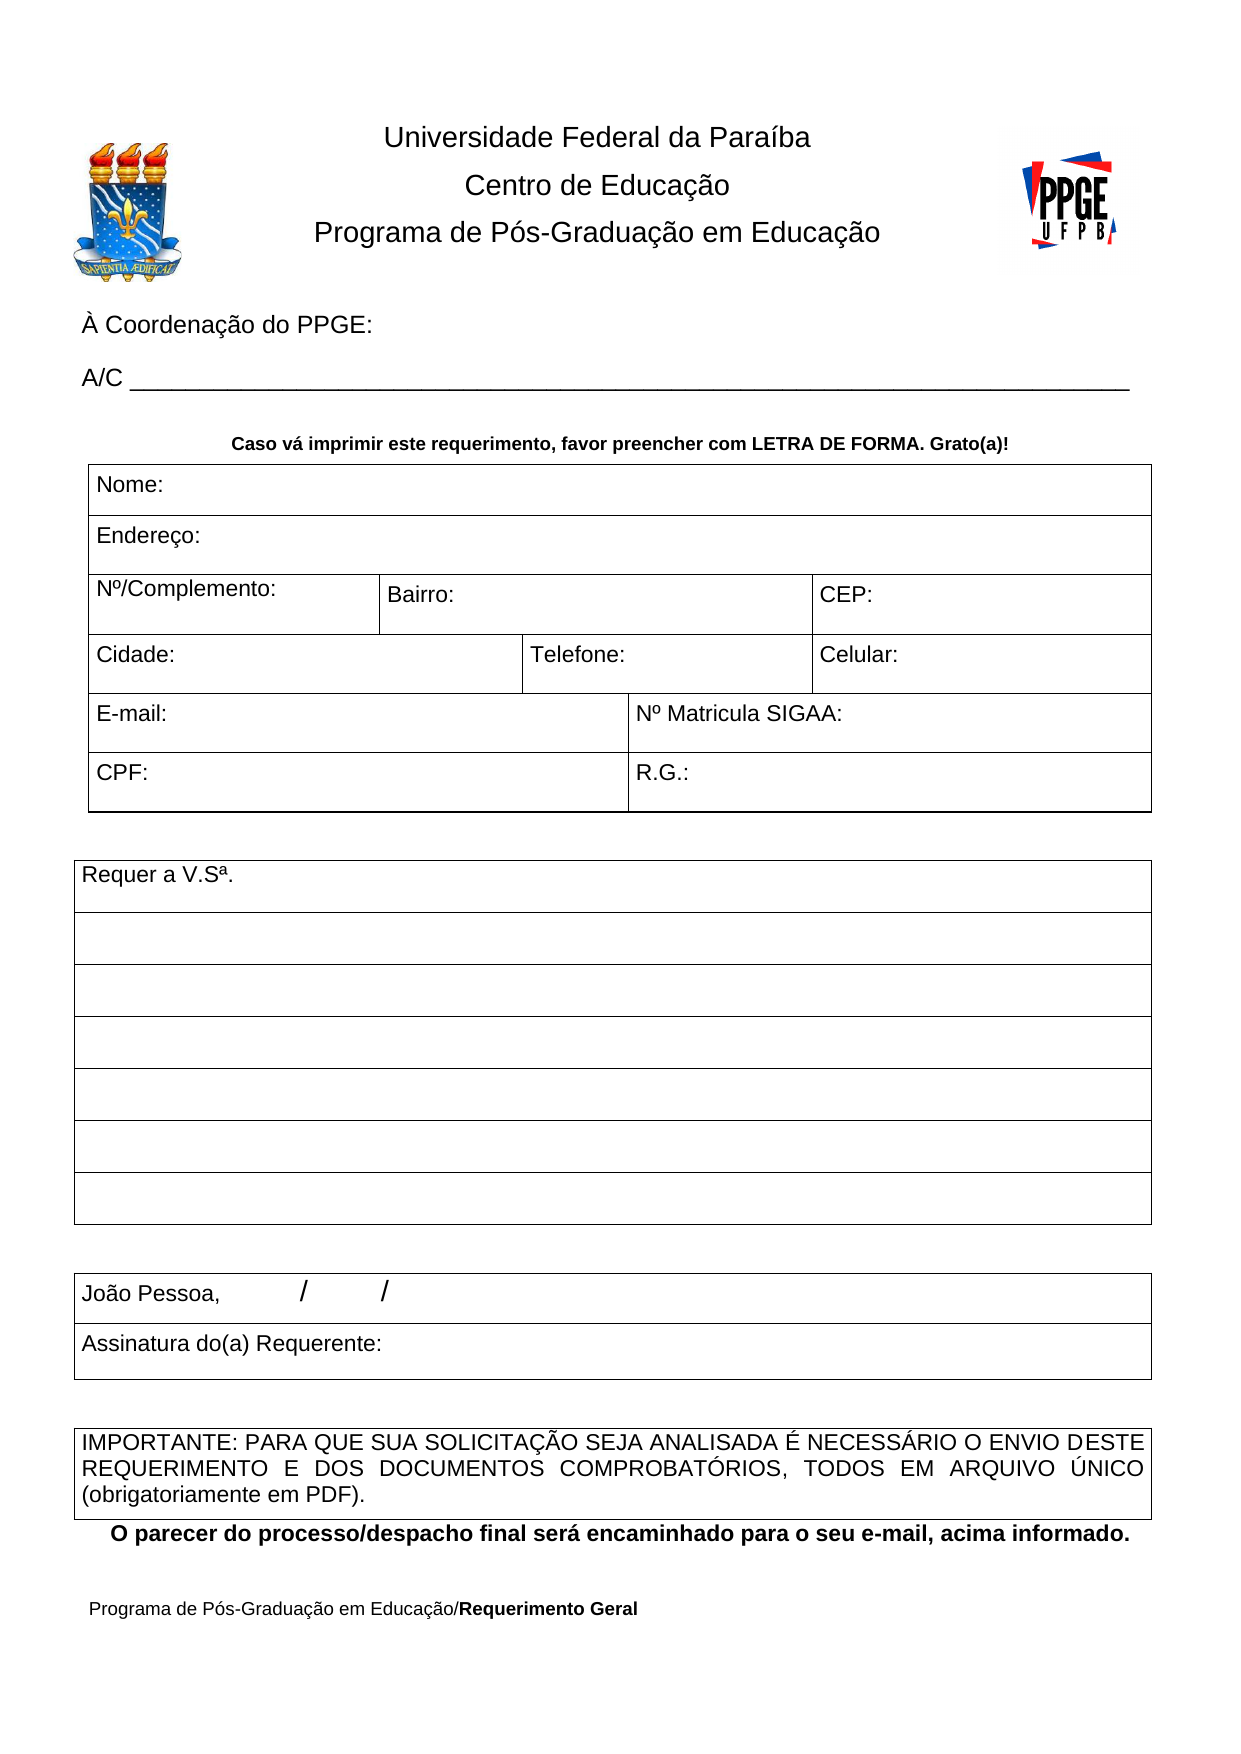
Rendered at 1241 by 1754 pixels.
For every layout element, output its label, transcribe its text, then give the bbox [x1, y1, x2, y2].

table_header Universidade Federal da Paraíba Centro de Educação Programa de Pós-Graduação em Educação [192, 126, 1003, 310]
table_cell [75, 1173, 1151, 1224]
table_cell Cidade: [89, 635, 522, 693]
table_header Requer a V.Sª. [75, 861, 1151, 912]
table_cell Assinatura do(a) Requerente: [75, 1324, 1151, 1379]
table_header Nome: [89, 465, 1151, 515]
table_header À Coordenação do PPGE: [74, 310, 1152, 363]
table_header João Pessoa, / / [75, 1274, 1151, 1323]
table_cell Nº/Complemento: [89, 575, 379, 634]
table_cell Celular: [813, 635, 1151, 693]
table_cell [75, 965, 1151, 1016]
table_cell E-mail: [89, 694, 628, 752]
table_cell [75, 913, 1151, 964]
table_cell Bairro: [380, 575, 812, 634]
table_cell [75, 1121, 1151, 1172]
table_cell CEP: [813, 575, 1151, 634]
table_cell Nº Matricula SIGAA: [629, 694, 1151, 752]
table_cell Endereço: [89, 516, 1151, 574]
table_header IMPORTANTE: PARA QUE SUA SOLICITAÇÃO SEJA ANALISADA É NECESSÁRIO O ENVIO DESTE REQUERIMENTO E DOS DOCUMENTOS COMPROBATÓRIOS, TODOS EM ARQUIVO ÚNICO (obrigatoriamente em PDF). [75, 1429, 1151, 1519]
table_cell A/C ________________________________________________________________________ [74, 363, 1152, 417]
table_header [74, 126, 192, 310]
text O parecer do processo/despacho final será encaminhado para o seu e-mail, acima informado. [89, 1520, 1152, 1547]
table_cell CPF: [89, 753, 628, 811]
table_header [1003, 126, 1152, 310]
table_cell [75, 1017, 1151, 1068]
table_cell R.G.: [629, 753, 1151, 811]
table_cell Telefone: [523, 635, 812, 693]
table_cell [75, 1069, 1151, 1120]
